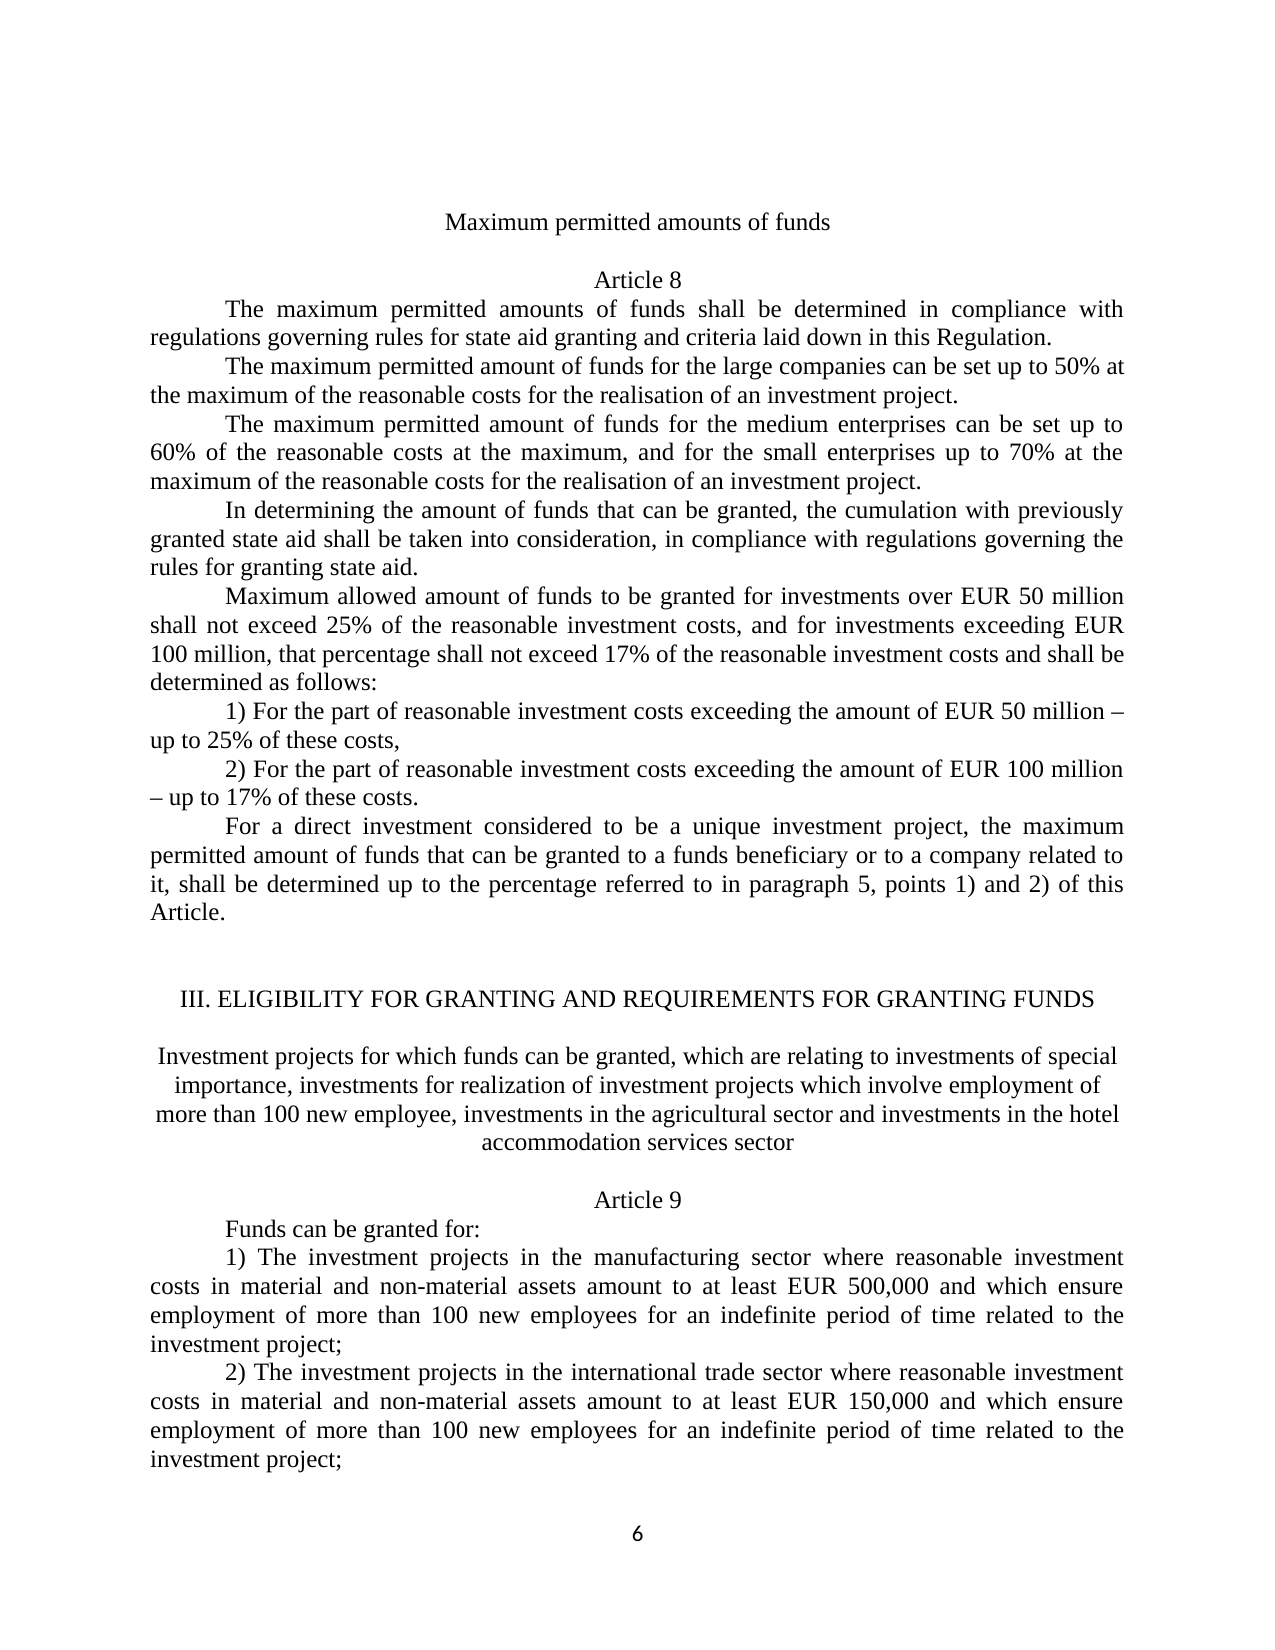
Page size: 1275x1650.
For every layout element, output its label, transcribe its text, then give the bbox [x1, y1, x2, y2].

text In determining the amount of funds that can be granted, the cumulation with previously granted state aid shall be taken into consideration, in compliance with regulations governing the rules for granting state aid. [150, 495, 1125, 581]
text III. ELIGIBILITY FOR GRANTING AND REQUIREMENTS FOR GRANTING FUNDS [150, 984, 1125, 1012]
text Maximum allowed amount of funds to be granted for investments over EUR 50 million shall not exceed 25% of the reasonable investment costs, and for investments exceeding EUR 100 million, that percentage shall not exceed 17% of the reasonable investment costs and shall be determined as follows: [150, 581, 1125, 696]
text Article 9 [150, 1185, 1125, 1214]
text Funds can be granted for: [150, 1214, 1125, 1242]
text 1) The investment projects in the manufacturing sector where reasonable investment costs in material and non-material assets amount to at least EUR 500,000 and which ensure employment of more than 100 new employees for an indefinite period of time related to the investment project; [150, 1242, 1125, 1357]
text 2) For the part of reasonable investment costs exceeding the amount of EUR 100 million – up to 17% of these costs. [150, 754, 1125, 811]
text 1) For the part of reasonable investment costs exceeding the amount of EUR 50 million – up to 25% of these costs, [150, 696, 1125, 754]
text The maximum permitted amounts of funds shall be determined in compliance with regulations governing rules for state aid granting and criteria laid down in this Regulation. [150, 294, 1125, 351]
text The maximum permitted amount of funds for the large companies can be set up to 50% at the maximum of the reasonable costs for the realisation of an investment project. [150, 351, 1125, 409]
text For a direct investment considered to be a unique investment project, the maximum permitted amount of funds that can be granted to a funds beneficiary or to a company related to it, shall be determined up to the percentage referred to in paragraph 5, points 1) and 2) of this Article. [150, 811, 1125, 926]
text Article 8 [150, 265, 1125, 294]
text 2) The investment projects in the international trade sector where reasonable investment costs in material and non-material assets amount to at least EUR 150,000 and which ensure employment of more than 100 new employees for an indefinite period of time related to the investment project; [150, 1357, 1125, 1472]
text Investment projects for which funds can be granted, which are relating to investments of special importance, investments for realization of investment projects which involve employment of more than 100 new employee, investments in the agricultural sector and investments in the hotel accommodation services sector [150, 1041, 1125, 1156]
text Maximum permitted amounts of funds [150, 207, 1125, 236]
text The maximum permitted amount of funds for the medium enterprises can be set up to 60% of the reasonable costs at the maximum, and for the small enterprises up to 70% at the maximum of the reasonable costs for the realisation of an investment project. [150, 409, 1125, 495]
